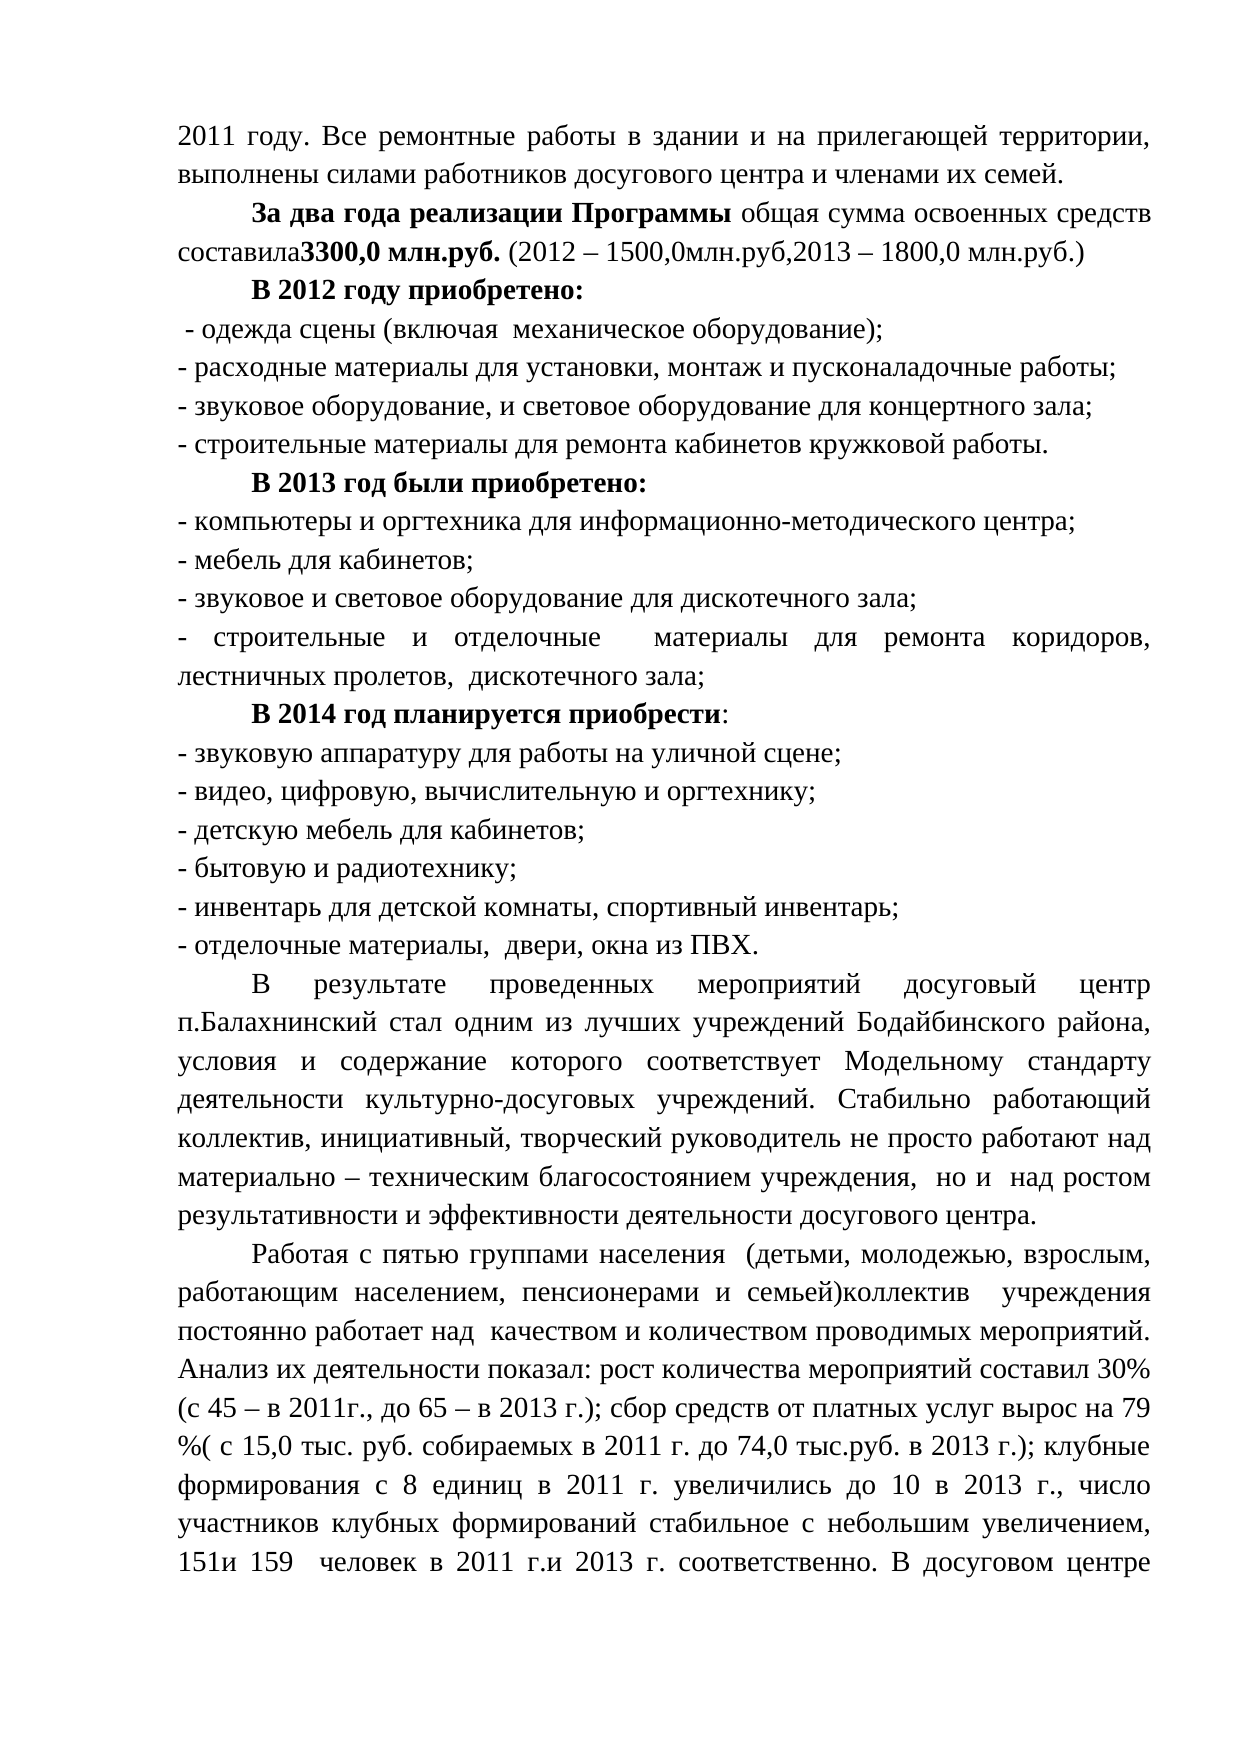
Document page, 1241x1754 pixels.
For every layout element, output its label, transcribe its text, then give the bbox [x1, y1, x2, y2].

text - бытовую и радиотехнику; [177, 850, 1152, 884]
text В 2014 год планируется приобрести: [177, 696, 1152, 730]
text - звуковую аппаратуру для работы на уличной сцене; [177, 735, 1152, 768]
text - видео, цифровую, вычислительную и оргтехнику; [177, 773, 1152, 807]
text - детскую мебель для кабинетов; [177, 812, 1152, 845]
text - одежда сцены (включая механическое оборудование); [177, 311, 1152, 344]
text В 2013 год были приобретено: [177, 465, 1152, 498]
text - строительные материалы для ремонта кабинетов кружковой работы. [177, 426, 1152, 460]
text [177, 118, 1152, 190]
text - звуковое оборудование, и световое оборудование для концертного зала; [177, 388, 1152, 421]
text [177, 1236, 1152, 1578]
text - строительные и отделочные материалы для ремонта коридоров, лестничных пролетов, дискотечного зала; [177, 619, 1152, 691]
text - расходные материалы для установки, монтаж и пусконаладочные работы; [177, 349, 1152, 383]
text - компьютеры и оргтехника для информационно-методического центра; [177, 503, 1152, 537]
text За два года реализации Программы общая сумма освоенных средств составила3300,0 млн.руб. (2012 – 1500,0млн.руб,2013 – 1800,0 млн.руб.) [177, 195, 1152, 267]
text - звуковое и световое оборудование для дискотечного зала; [177, 581, 1152, 614]
text - отделочные материалы, двери, окна из ПВХ. [177, 927, 1152, 961]
text - мебель для кабинетов; [177, 542, 1152, 576]
text В результате проведенных мероприятий досуговый центр п.Балахнинский стал одним из лучших учреждений Бодайбинского района, условия и содержание которого соответствует Модельному стандарту деятельности культурно-досуговых учреждений. Стабильно работающий коллектив, инициативный, творческий руководитель не просто работают над материально – техническим благосостоянием учреждения, но и над ростом результативности и эффективности деятельности досугового центра. [177, 966, 1152, 1231]
text В 2012 году приобретено: [177, 272, 1152, 306]
text - инвентарь для детской комнаты, спортивный инвентарь; [177, 889, 1152, 922]
